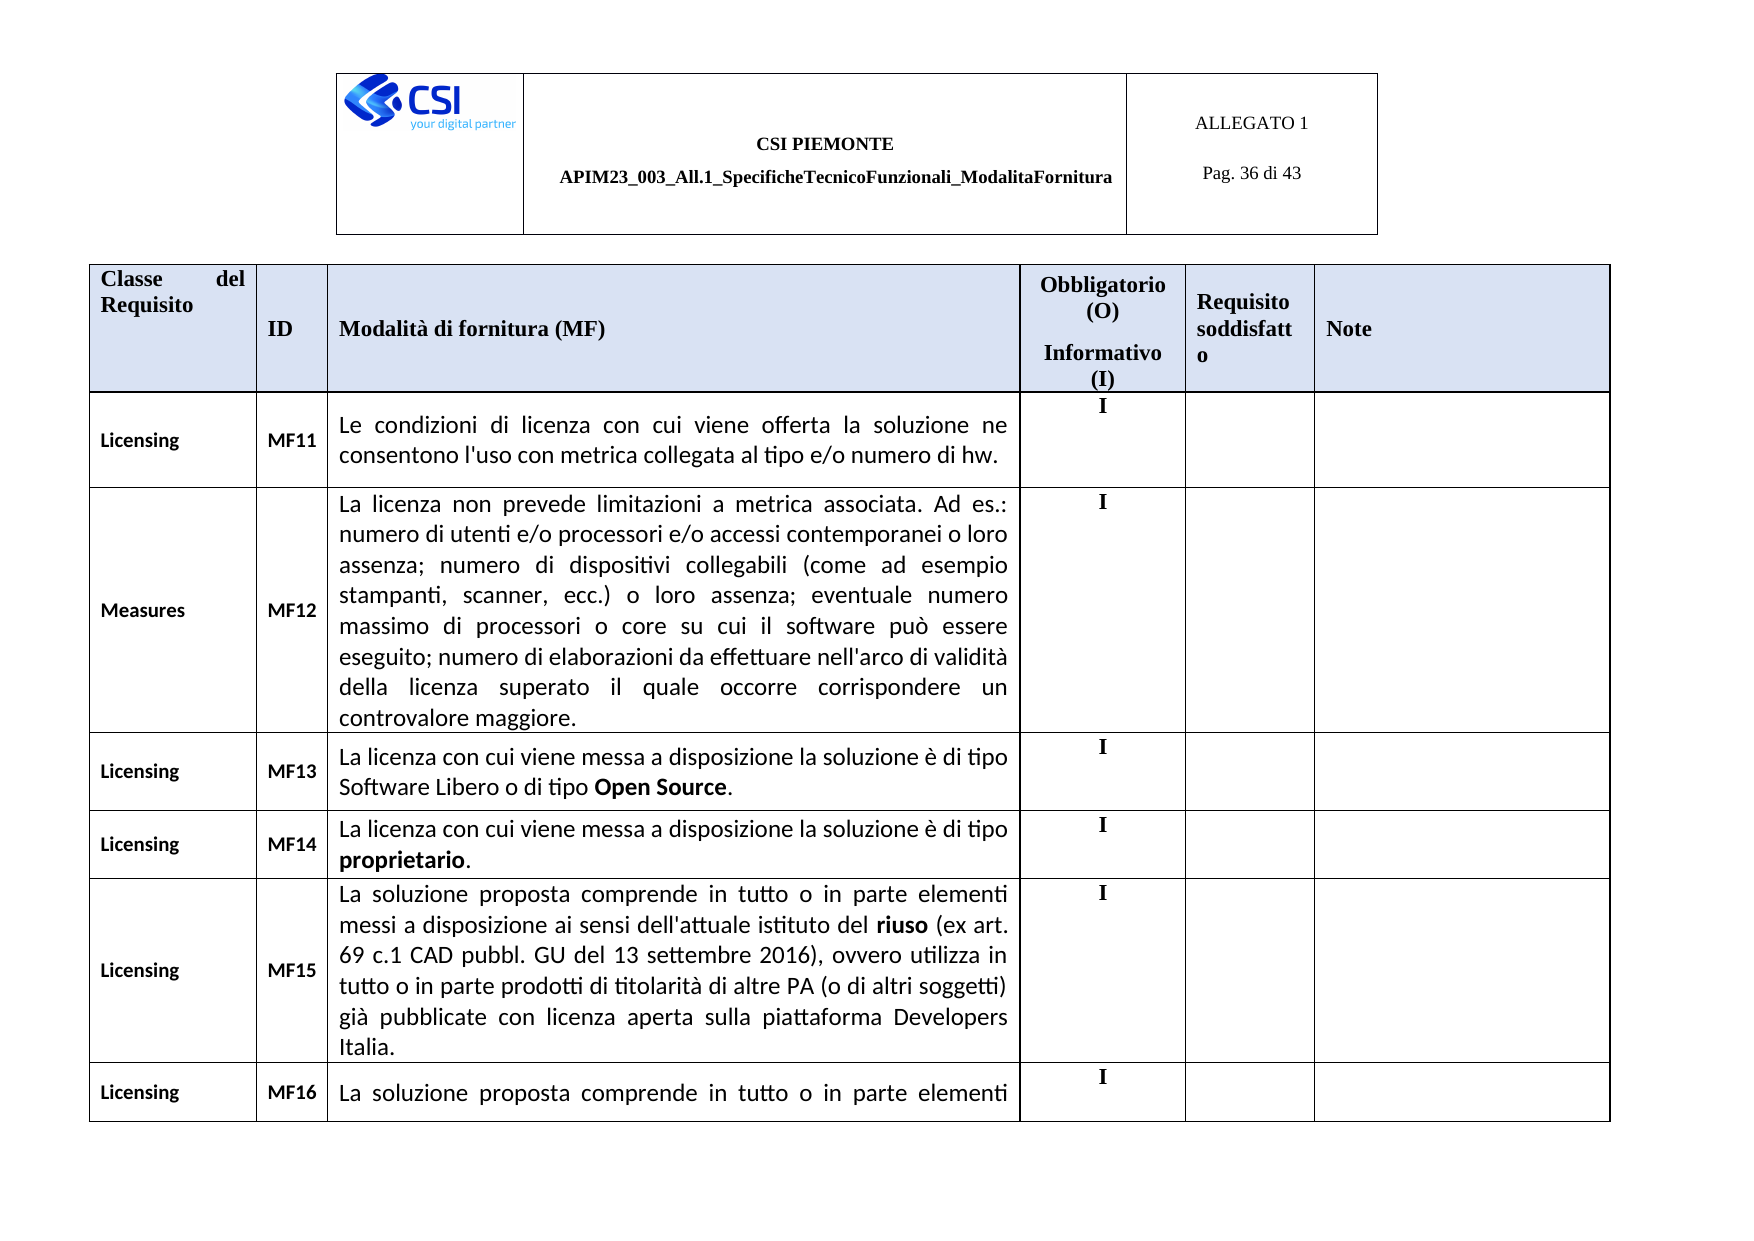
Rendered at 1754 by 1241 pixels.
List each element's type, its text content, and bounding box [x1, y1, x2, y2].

table_cell MF14 [257, 811, 327, 878]
table_cell Licensing [90, 733, 256, 810]
table_cell MF15 [257, 879, 327, 1062]
table_cell MF13 [257, 733, 327, 810]
table_cell [1186, 393, 1314, 487]
table_header ID [257, 265, 327, 391]
table_cell MF11 [257, 393, 327, 487]
table_cell [1186, 733, 1314, 810]
table_header Requisito soddisfatto [1186, 265, 1314, 391]
table_header Note [1315, 265, 1609, 391]
table_cell [1315, 1063, 1609, 1121]
table_cell Licensing [90, 1063, 256, 1121]
table_cell [1186, 811, 1314, 878]
table_cell [1186, 879, 1314, 1062]
table_header Modalità di fornitura (MF) [328, 265, 1019, 391]
table_cell La licenza con cui viene messa a disposizione la soluzione è di tipo proprietario. [328, 811, 1019, 878]
table_cell I [1021, 488, 1185, 732]
table_cell MF12 [257, 488, 327, 732]
table_cell Licensing [90, 811, 256, 878]
table_cell La licenza con cui viene messa a disposizione la soluzione è di tipo Software Libero o di tipo Open Source. [328, 733, 1019, 810]
table_cell [1315, 733, 1609, 810]
table_cell Licensing [90, 879, 256, 1062]
table_cell La soluzione proposta comprende in tutto o in parte elementi messi a disposizione ai sensi dell'istituto del riuso di cui all'art. 69 c.1 CAD precedente al 2016, ovvero utilizza - debitamente autorizzato - software di titolarità di altra Pubblica Amministrazione, pur non ancora rilasciato sulla piattaforma Developers Italia. In caso positivo, specificare quale nel campo note. [328, 1063, 1019, 1121]
table_cell La licenza non prevede limitazioni a metrica associata. Ad es.: numero di utenti e/o processori e/o accessi contemporanei o loro assenza; numero di dispositivi collegabili (come ad esempio stampanti, scanner, ecc.) o loro assenza; eventuale numero massimo di processori o core su cui il software può essere eseguito; numero di elaborazioni da effettuare nell'arco di validità della licenza superato il quale occorre corrispondere un controvalore maggiore. [328, 488, 1019, 732]
table_cell [1315, 811, 1609, 878]
table_cell [1315, 488, 1609, 732]
table_cell MF16 [257, 1063, 327, 1121]
table_header Classe del Requisito [90, 265, 256, 391]
table_cell [1186, 1063, 1314, 1121]
table_cell Measures [90, 488, 256, 732]
table_cell I [1021, 393, 1185, 487]
table_cell I [1021, 879, 1185, 1062]
table_cell [1315, 393, 1609, 487]
picture [343, 74, 517, 131]
table_cell Licensing [90, 393, 256, 487]
table_cell I [1021, 733, 1185, 810]
table_cell La soluzione proposta comprende in tutto o in parte elementi messi a disposizione ai sensi dell'attuale istituto del riuso (ex art. 69 c.1 CAD pubbl. GU del 13 settembre 2016), ovvero utilizza in tutto o in parte prodotti di titolarità di altre PA (o di altri soggetti) già pubblicate con licenza aperta sulla piattaforma Developers Italia. [328, 879, 1019, 1062]
table_cell [1186, 488, 1314, 732]
table_header Obbligatorio (O) Informativo (I) [1021, 265, 1185, 391]
table_cell I [1021, 811, 1185, 878]
table_cell Le condizioni di licenza con cui viene offerta la soluzione ne consentono l'uso con metrica collegata al tipo e/o numero di hw. [328, 393, 1019, 487]
table_cell I [1021, 1063, 1185, 1121]
table_cell [1315, 879, 1609, 1062]
